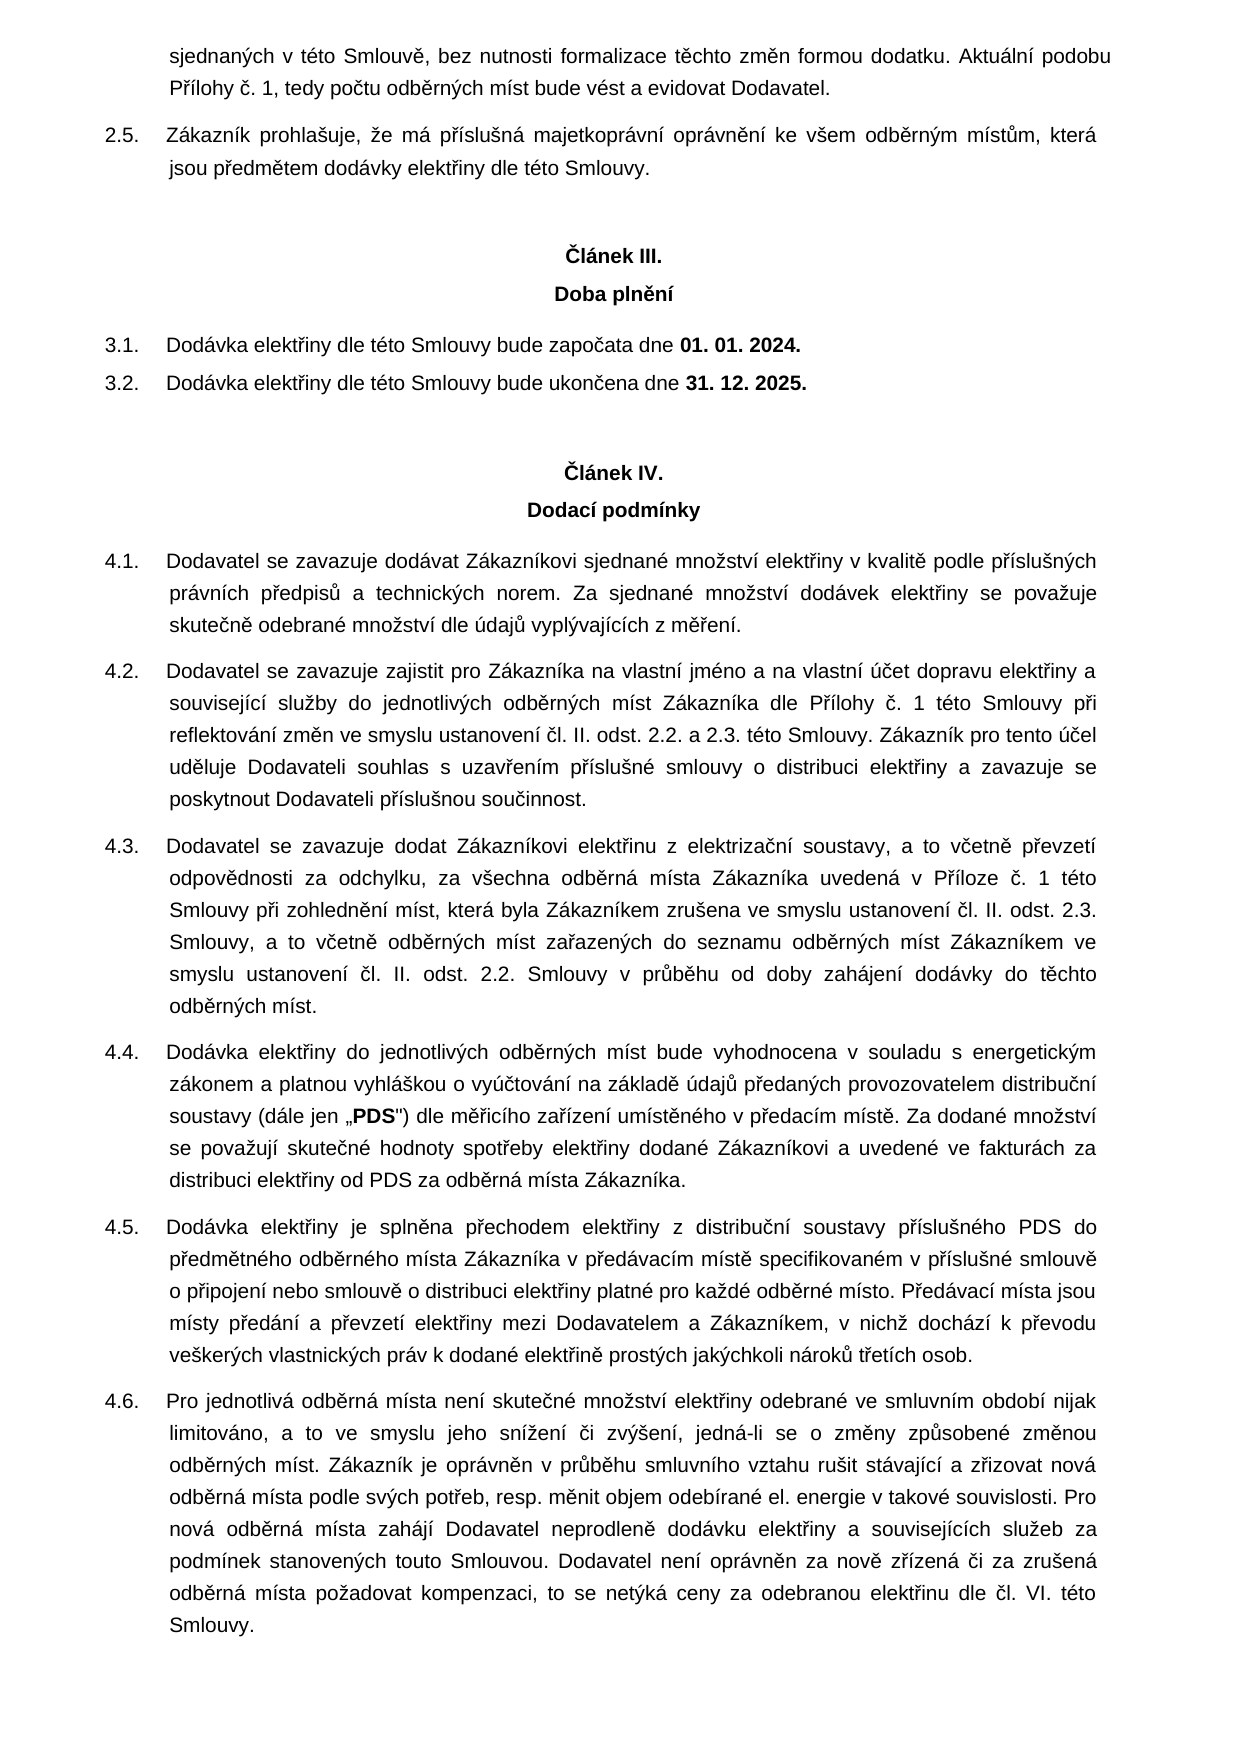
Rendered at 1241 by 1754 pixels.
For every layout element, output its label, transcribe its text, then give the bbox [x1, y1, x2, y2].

list Dodavatel se zavazuje zajistit pro Zákazníka na vlastní jméno a na vlastní účet dopravu elektřiny a související služby do jednotlivých odběrných míst Zákazníka dle Přílohy č. 1 této Smlouvy při reflektování změn ve smyslu ustanovení čl. II. odst. 2.2. a 2.3. této Smlouvy. Zákazník pro tento účel uděluje Dodavateli souhlas s uzavřením příslušné smlouvy o distribuci elektřiny a zavazuje se poskytnout Dodavateli příslušnou součinnost. [104, 653, 1098, 813]
list Dodávka elektřiny je splněna přechodem elektřiny z distribuční soustavy příslušného PDS do předmětného odběrného místa Zákazníka v předávacím místě specifikovaném v příslušné smlouvě o připojení nebo smlouvě o distribuci elektřiny platné pro každé odběrné místo. Předávací místa jsou místy předání a převzetí elektřiny mezi Dodavatelem a Zákazníkem, v nichž dochází k převodu veškerých vlastnických práv k dodané elektřině prostých jakýchkoli nároků třetích osob. [104, 1209, 1098, 1368]
list Dodávka elektřiny dle této Smlouvy bude započata dne 01. 01. 2024. [104, 333, 1112, 357]
list Dodavatel se zavazuje dodat Zákazníkovi elektřinu z elektrizační soustavy, a to včetně převzetí odpovědnosti za odchylku, za všechna odběrná místa Zákazníka uvedená v Příloze č. 1 této Smlouvy při zohlednění míst, která byla Zákazníkem zrušena ve smyslu ustanovení čl. II. odst. 2.3. Smlouvy, a to včetně odběrných míst zařazených do seznamu odběrných míst Zákazníkem ve smyslu ustanovení čl. II. odst. 2.2. Smlouvy v průběhu od doby zahájení dodávky do těchto odběrných míst. [104, 828, 1098, 1019]
list Dodávka elektřiny dle této Smlouvy bude ukončena dne 31. 12. 2025. [104, 371, 1112, 394]
text sjednaných v této Smlouvě, bez nutnosti formalizace těchto změn formou dodatku. Aktuální podobu Přílohy č. 1, tedy počtu odběrných míst bude vést a evidovat Dodavatel. [169, 38, 1112, 102]
subtitle Článek III. [115, 245, 1112, 268]
list Pro jednotlivá odběrná místa není skutečné množství elektřiny odebrané ve smluvním období nijak limitováno, a to ve smyslu jeho snížení či zvýšení, jedná-li se o změny způsobené změnou odběrných míst. Zákazník je oprávněn v průběhu smluvního vztahu rušit stávající a zřizovat nová odběrná místa podle svých potřeb, resp. měnit objem odebírané el. energie v takové souvislosti. Pro nová odběrná místa zahájí Dodavatel neprodleně dodávku elektřiny a souvisejících služeb za podmínek stanovených touto Smlouvou. Dodavatel není oprávněn za nově zřízená či za zrušená odběrná místa požadovat kompenzaci, to se netýká ceny za odebranou elektřinu dle čl. VI. této Smlouvy. [104, 1383, 1098, 1639]
list Zákazník prohlašuje, že má příslušná majetkoprávní oprávnění ke všem odběrným místům, která jsou předmětem dodávky elektřiny dle této Smlouvy. [104, 116, 1098, 181]
subtitle Doba plnění [115, 283, 1112, 306]
subtitle Článek IV. [115, 461, 1112, 484]
list Dodavatel se zavazuje dodávat Zákazníkovi sjednané množství elektřiny v kvalitě podle příslušných právních předpisů a technických norem. Za sjednané množství dodávek elektřiny se považuje skutečně odebrané množství dle údajů vyplývajících z měření. [104, 543, 1098, 639]
subtitle Dodací podmínky [115, 499, 1112, 522]
list Dodávka elektřiny do jednotlivých odběrných míst bude vyhodnocena v souladu s energetickým zákonem a platnou vyhláškou o vyúčtování na základě údajů předaných provozovatelem distribuční soustavy (dále jen „PDS") dle měřicího zařízení umístěného v předacím místě. Za dodané množství se považují skutečné hodnoty spotřeby elektřiny dodané Zákazníkovi a uvedené ve fakturách za distribuci elektřiny od PDS za odběrná místa Zákazníka. [104, 1034, 1098, 1194]
